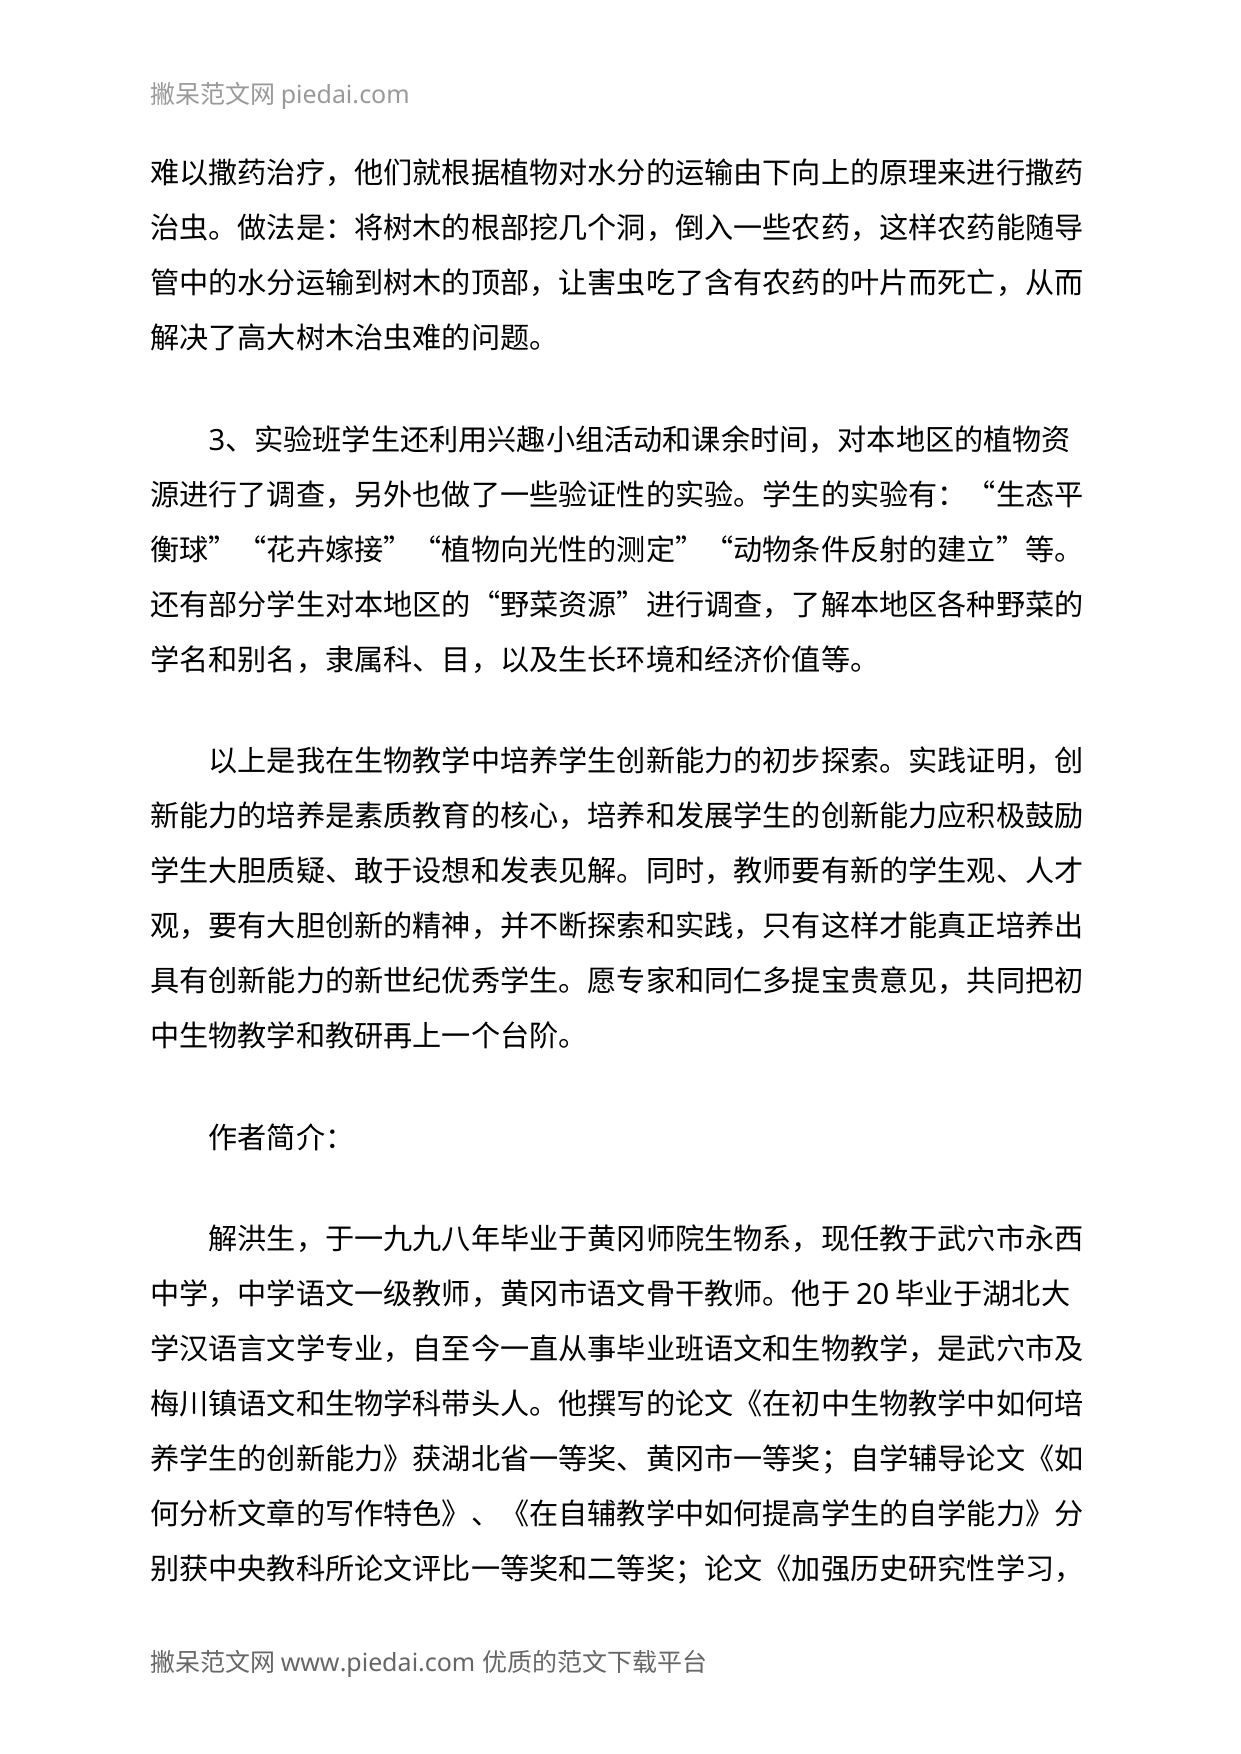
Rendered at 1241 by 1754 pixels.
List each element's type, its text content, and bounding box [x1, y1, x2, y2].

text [150, 1216, 1090, 1588]
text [150, 150, 1090, 357]
text 3、实验班学生还利用兴趣小组活动和课余时间，对本地区的植物资源进行了调查，另外也做了一些验证性的实验。学生的实验有：“生态平衡球”“花卉嫁接”“植物向光性的测定”“动物条件反射的建立”等。还有部分学生对本地区的“野菜资源”进行调查，了解本地区各种野菜的学名和别名，隶属科、目，以及生长环境和经济价值等。 [150, 416, 1090, 678]
text 以上是我在生物教学中培养学生创新能力的初步探索。实践证明，创新能力的培养是素质教育的核心，培养和发展学生的创新能力应积极鼓励学生大胆质疑、敢于设想和发表见解。同时，教师要有新的学生观、人才观，要有大胆创新的精神，并不断探索和实践，只有这样才能真正培养出具有创新能力的新世纪优秀学生。愿专家和同仁多提宝贵意见，共同把初中生物教学和教研再上一个台阶。 [150, 738, 1090, 1055]
text 作者简介： [150, 1114, 1090, 1156]
